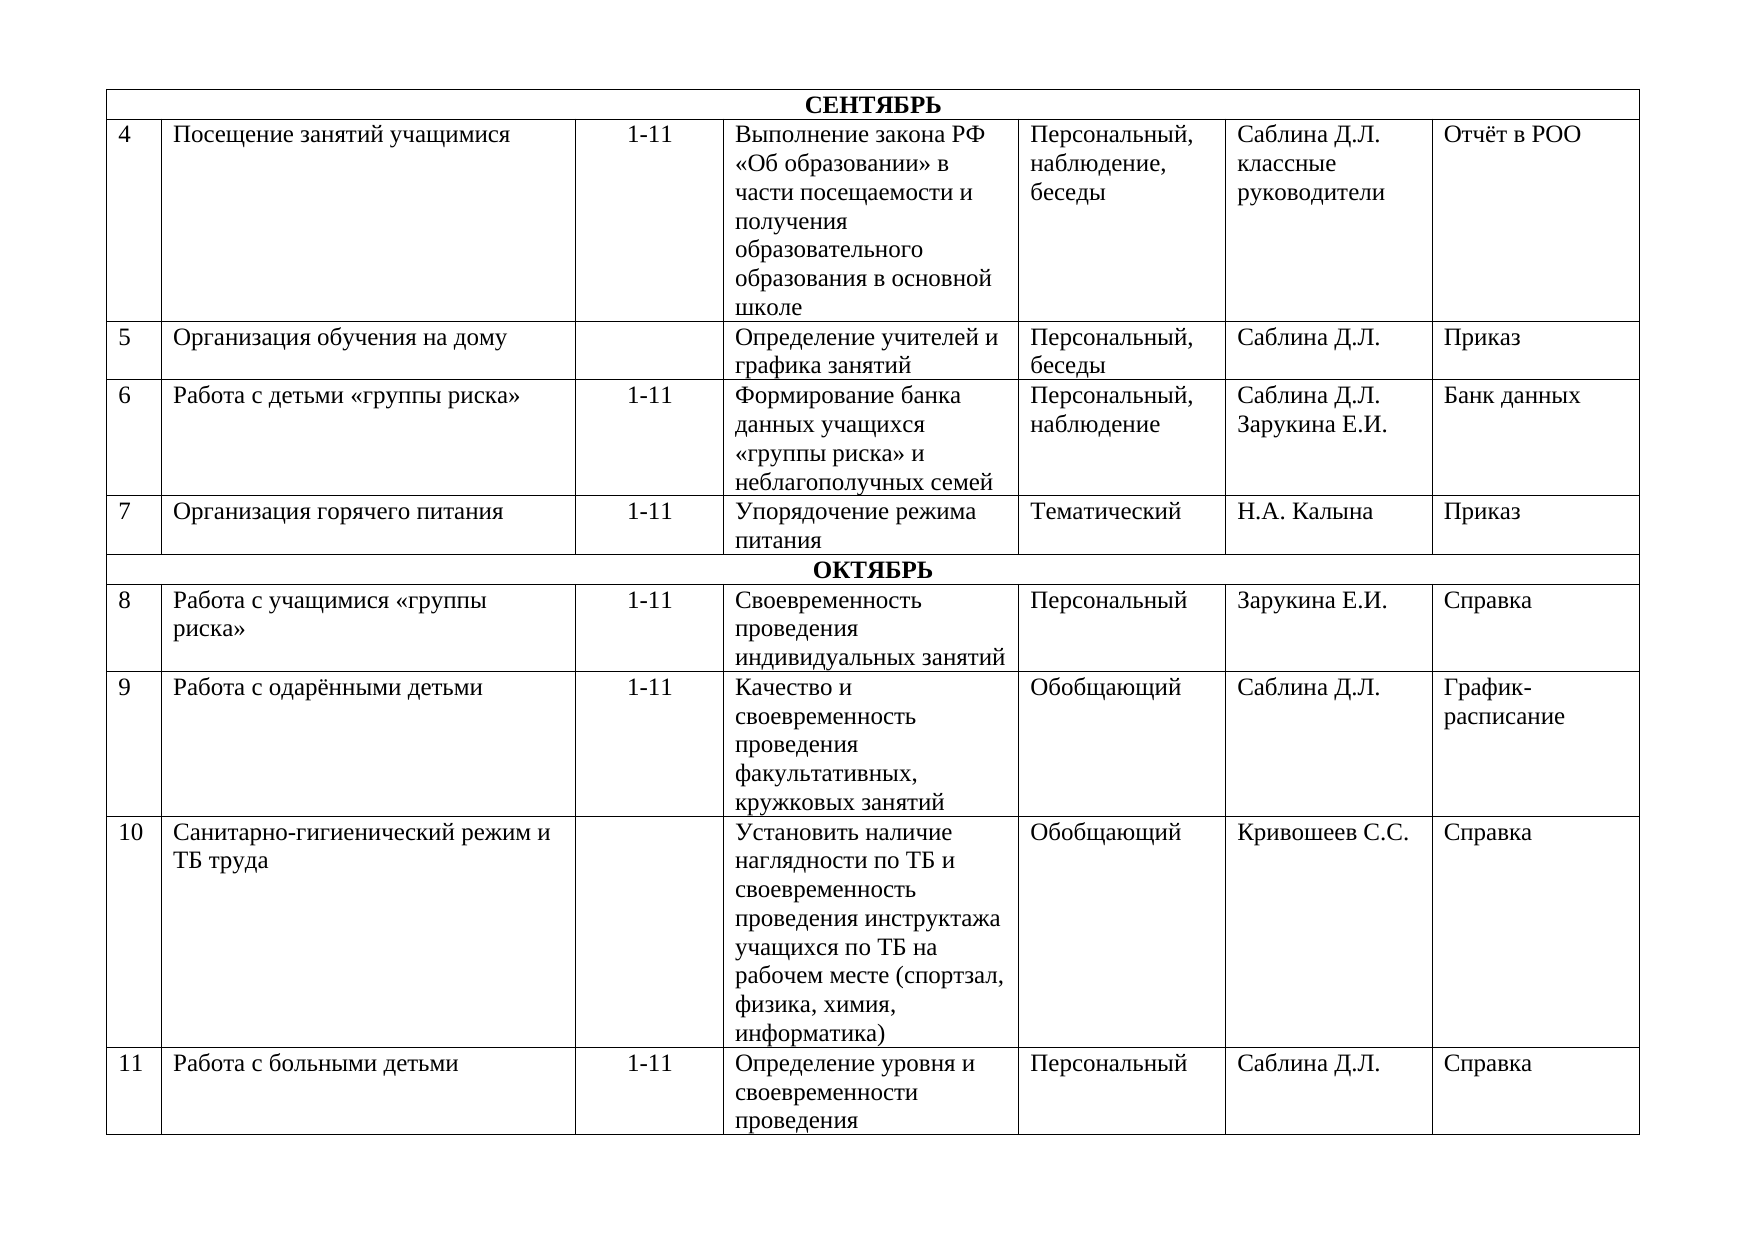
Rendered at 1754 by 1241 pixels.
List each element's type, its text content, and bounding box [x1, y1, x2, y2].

table_cell 1-11 [576, 585, 723, 671]
table_cell Персональный, наблюдение, беседы [1019, 120, 1225, 321]
table_cell [576, 817, 723, 1047]
table_cell 1-11 [576, 1048, 723, 1134]
table_cell Упорядочение режима питания [724, 496, 1018, 554]
table_cell 9 [107, 672, 161, 816]
table_cell Справка [1433, 1048, 1639, 1134]
table_cell Зарукина Е.И. [1226, 585, 1432, 671]
table_cell Установить наличие наглядности по ТБ и своевременность проведения инструктажа учащихся по ТБ на рабочем месте (спортзал, физика, химия, информатика) [724, 817, 1018, 1047]
table_cell Кривошеев С.С. [1226, 817, 1432, 1047]
table_cell Тематический [1019, 496, 1225, 554]
table_cell 1-11 [576, 380, 723, 495]
table_cell Работа с детьми «группы риска» [162, 380, 575, 495]
table_cell СЕНТЯБРЬ [107, 90, 1639, 118]
table_cell ОКТЯБРЬ [107, 555, 1639, 584]
table_cell Справка [1433, 585, 1639, 671]
table_cell Санитарно-гигиенический режим и ТБ труда [162, 817, 575, 1047]
table_cell Саблина Д.Л. [1226, 322, 1432, 379]
table_cell [576, 322, 723, 379]
table_cell График-расписание [1433, 672, 1639, 816]
table_cell Работа с одарёнными детьми [162, 672, 575, 816]
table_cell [724, 1048, 1018, 1134]
table_cell 7 [107, 496, 161, 554]
table_cell Своевременность проведения индивидуальных занятий [724, 585, 1018, 671]
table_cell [162, 1048, 575, 1134]
table_cell 1-11 [576, 120, 723, 321]
table_cell 1-11 [576, 672, 723, 816]
table_cell Персональный [1019, 585, 1225, 671]
table_cell 10 [107, 817, 161, 1047]
table_cell Формирование банка данных учащихся «группы риска» и неблагополучных семей [724, 380, 1018, 495]
table_cell 8 [107, 585, 161, 671]
table_cell Организация горячего питания [162, 496, 575, 554]
table_cell Персональный, беседы [1019, 322, 1225, 379]
table_cell 11 [107, 1048, 161, 1134]
table_cell 4 [107, 120, 161, 321]
table_cell Саблина Д.Л. [1226, 1048, 1432, 1134]
table_cell Персональный [1019, 1048, 1225, 1134]
table_cell Организация обучения на дому [162, 322, 575, 379]
table_cell Определение учителей и графика занятий [724, 322, 1018, 379]
table_cell Выполнение закона РФ «Об образовании» в части посещаемости и получения образовательного образования в основной школе [724, 120, 1018, 321]
table_cell 6 [107, 380, 161, 495]
table_cell Приказ [1433, 322, 1639, 379]
table_cell 1-11 [576, 496, 723, 554]
table_cell 5 [107, 322, 161, 379]
table_cell Обобщающий [1019, 817, 1225, 1047]
table_cell Банк данных [1433, 380, 1639, 495]
table_cell Отчёт в РОО [1433, 120, 1639, 321]
table_cell Работа с учащимися «группы риска» [162, 585, 575, 671]
table_cell Обобщающий [1019, 672, 1225, 816]
table_cell Справка [1433, 817, 1639, 1047]
table_cell Посещение занятий учащимися [162, 120, 575, 321]
table_cell Персональный, наблюдение [1019, 380, 1225, 495]
table_cell Качество и своевременность проведения факультативных, кружковых занятий [724, 672, 1018, 816]
table_cell Саблина Д.Л. [1226, 672, 1432, 816]
table_cell Саблина Д.Л. классные руководители [1226, 120, 1432, 321]
table_cell Саблина Д.Л. Зарукина Е.И. [1226, 380, 1432, 495]
table_cell Приказ [1433, 496, 1639, 554]
table_cell Н.А. Калына [1226, 496, 1432, 554]
